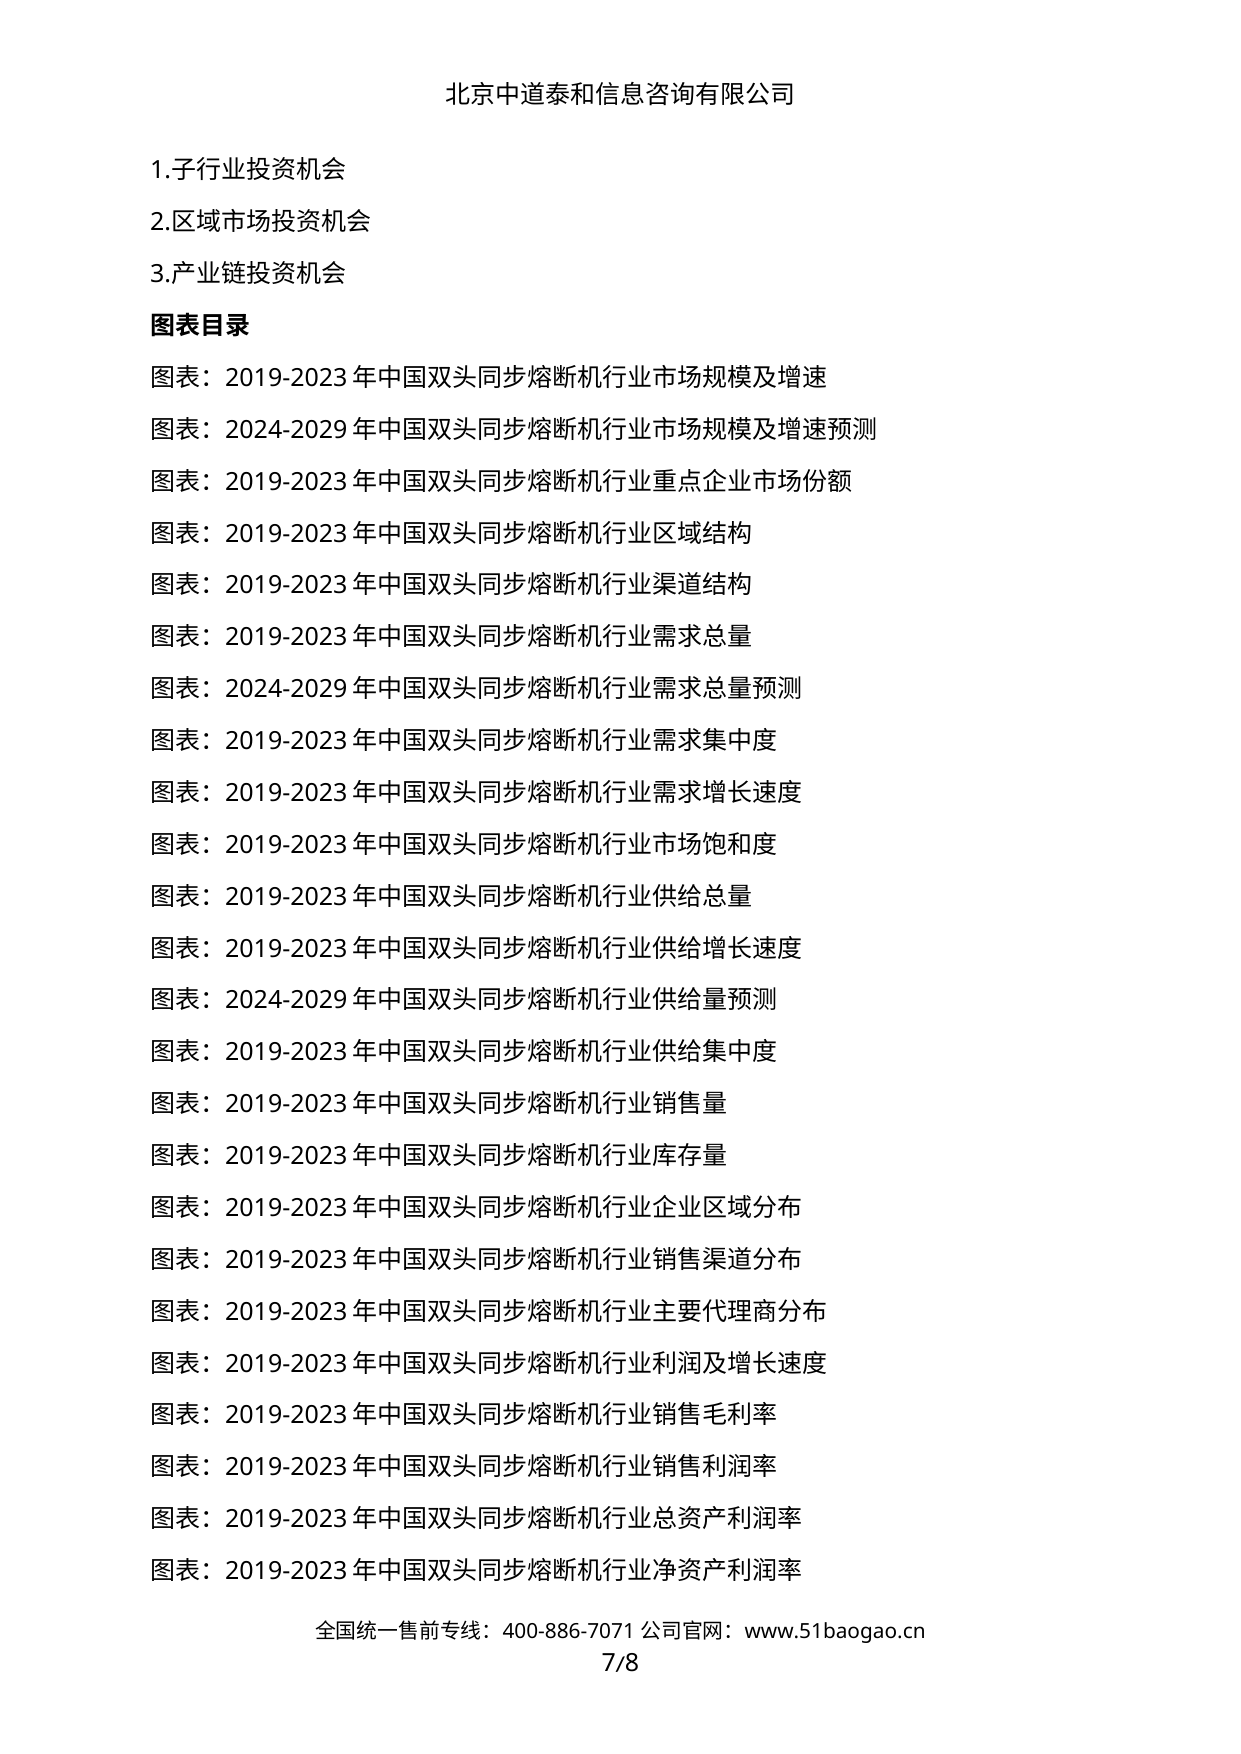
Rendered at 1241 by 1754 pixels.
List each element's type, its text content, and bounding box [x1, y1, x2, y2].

text 3.产业链投资机会 [150, 254, 1090, 290]
text 图表：2019-2023年中国双头同步熔断机行业区域结构 [150, 513, 1090, 549]
text 图表：2019-2023年中国双头同步熔断机行业市场规模及增速 [150, 357, 1090, 394]
text 图表：2019-2023年中国双头同步熔断机行业渠道结构 [150, 565, 1090, 601]
text 图表：2019-2023年中国双头同步熔断机行业需求总量 [150, 617, 1090, 653]
text 图表：2019-2023年中国双头同步熔断机行业净资产利润率 [150, 1551, 1090, 1587]
text 图表：2024-2029年中国双头同步熔断机行业市场规模及增速预测 [150, 409, 1090, 446]
text 图表：2019-2023年中国双头同步熔断机行业利润及增长速度 [150, 1343, 1090, 1379]
text 图表：2024-2029年中国双头同步熔断机行业需求总量预测 [150, 669, 1090, 705]
text 图表：2019-2023年中国双头同步熔断机行业总资产利润率 [150, 1499, 1090, 1535]
text 图表：2019-2023年中国双头同步熔断机行业市场饱和度 [150, 824, 1090, 861]
text 1.子行业投资机会 [150, 150, 1090, 186]
text 图表：2019-2023年中国双头同步熔断机行业销售量 [150, 1084, 1090, 1120]
text 图表：2019-2023年中国双头同步熔断机行业供给集中度 [150, 1032, 1090, 1068]
text 图表：2019-2023年中国双头同步熔断机行业主要代理商分布 [150, 1291, 1090, 1327]
text 图表：2019-2023年中国双头同步熔断机行业销售渠道分布 [150, 1239, 1090, 1276]
text 2.区域市场投资机会 [150, 202, 1090, 238]
text 图表：2019-2023年中国双头同步熔断机行业供给总量 [150, 876, 1090, 912]
text 图表：2019-2023年中国双头同步熔断机行业需求集中度 [150, 721, 1090, 757]
text 图表：2024-2029年中国双头同步熔断机行业供给量预测 [150, 980, 1090, 1016]
text 图表：2019-2023年中国双头同步熔断机行业重点企业市场份额 [150, 461, 1090, 497]
text 图表：2019-2023年中国双头同步熔断机行业需求增长速度 [150, 772, 1090, 809]
text 图表目录 [150, 306, 1090, 342]
text 图表：2019-2023年中国双头同步熔断机行业供给增长速度 [150, 928, 1090, 964]
text 图表：2019-2023年中国双头同步熔断机行业库存量 [150, 1136, 1090, 1172]
text 图表：2019-2023年中国双头同步熔断机行业销售利润率 [150, 1447, 1090, 1483]
text 图表：2019-2023年中国双头同步熔断机行业销售毛利率 [150, 1395, 1090, 1431]
text 图表：2019-2023年中国双头同步熔断机行业企业区域分布 [150, 1187, 1090, 1224]
